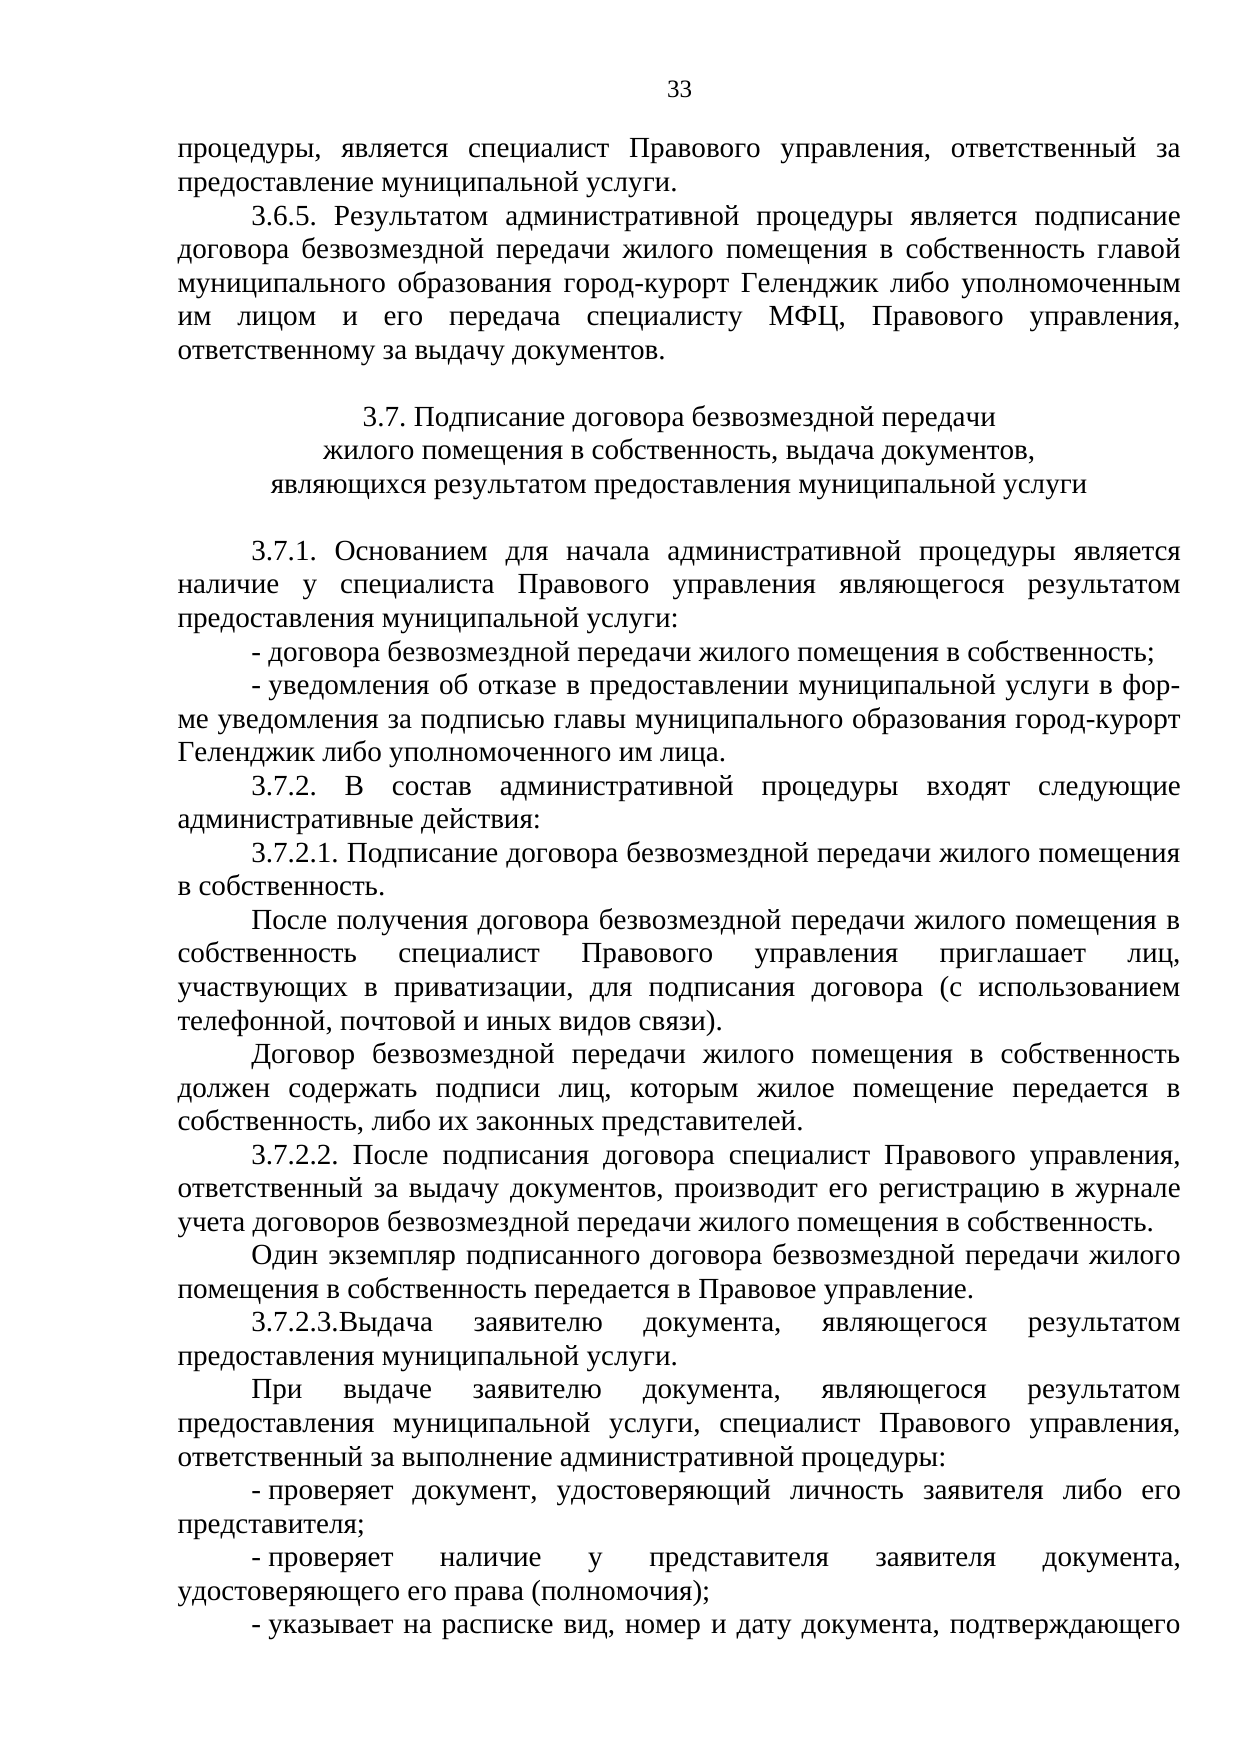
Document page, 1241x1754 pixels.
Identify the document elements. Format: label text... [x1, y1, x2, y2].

text 3.7.2. В состав административной процедуры входят следующие административные действия: [177, 768, 1181, 835]
text 3.7.2.1. Подписание договора безвозмездной передачи жилого помещения в собственность. [177, 835, 1181, 902]
text 3.7.2.2. После подписания договора специалист Правового управления, ответственный за выдачу документов, производит его регистрацию в журнале учета договоров безвозмездной передачи жилого помещения в собственность. [177, 1137, 1181, 1237]
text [177, 1606, 1181, 1640]
text - проверяет наличие у представителя заявителя документа, удостоверяющего его права (полномочия); [177, 1539, 1181, 1606]
text 3.6.5. Результатом административной процедуры является подписание договора безвозмездной передачи жилого помещения в собственность главой муниципального образования город-курорт Геленджик либо уполномоченным им лицом и его передача специалисту МФЦ, Правового управления, ответственному за выдачу документов. [177, 198, 1181, 365]
text - договора безвозмездной передачи жилого помещения в собственность; [177, 634, 1181, 667]
text 3.7. Подписание договора безвозмездной передачи [177, 399, 1181, 432]
text являющихся результатом предоставления муниципальной услуги [177, 466, 1181, 499]
text жилого помещения в собственность, выдача документов, [177, 432, 1181, 466]
text После получения договора безвозмездной передачи жилого помещения в собственность специалист Правового управления приглашает лиц, участвующих в приватизации, для подписания договора (с использованием телефонной, почтовой и иных видов связи). [177, 902, 1181, 1036]
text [177, 131, 1181, 198]
text - проверяет документ, удостоверяющий личность заявителя либо его представителя; [177, 1472, 1181, 1539]
text 3.7.2.3.Выдача заявителю документа, являющегося результатом предоставления муниципальной услуги. [177, 1304, 1181, 1372]
text Договор безвозмездной передачи жилого помещения в собственность должен содержать подписи лиц, которым жилое помещение передается в собственность, либо их законных представителей. [177, 1036, 1181, 1137]
text 3.7.1. Основанием для начала административной процедуры является наличие у специалиста Правового управления являющегося результатом предоставления муниципальной услуги: [177, 533, 1181, 634]
text - уведомления об отказе в предоставлении муниципальной услуги в фор-ме уведомления за подписью главы муниципального образования город-курорт Геленджик либо уполномоченного им лица. [177, 667, 1181, 768]
text При выдаче заявителю документа, являющегося результатом предоставления муниципальной услуги, специалист Правового управления, ответственный за выполнение административной процедуры: [177, 1372, 1181, 1472]
text Один экземпляр подписанного договора безвозмездной передачи жилого помещения в собственность передается в Правовое управление. [177, 1237, 1181, 1304]
